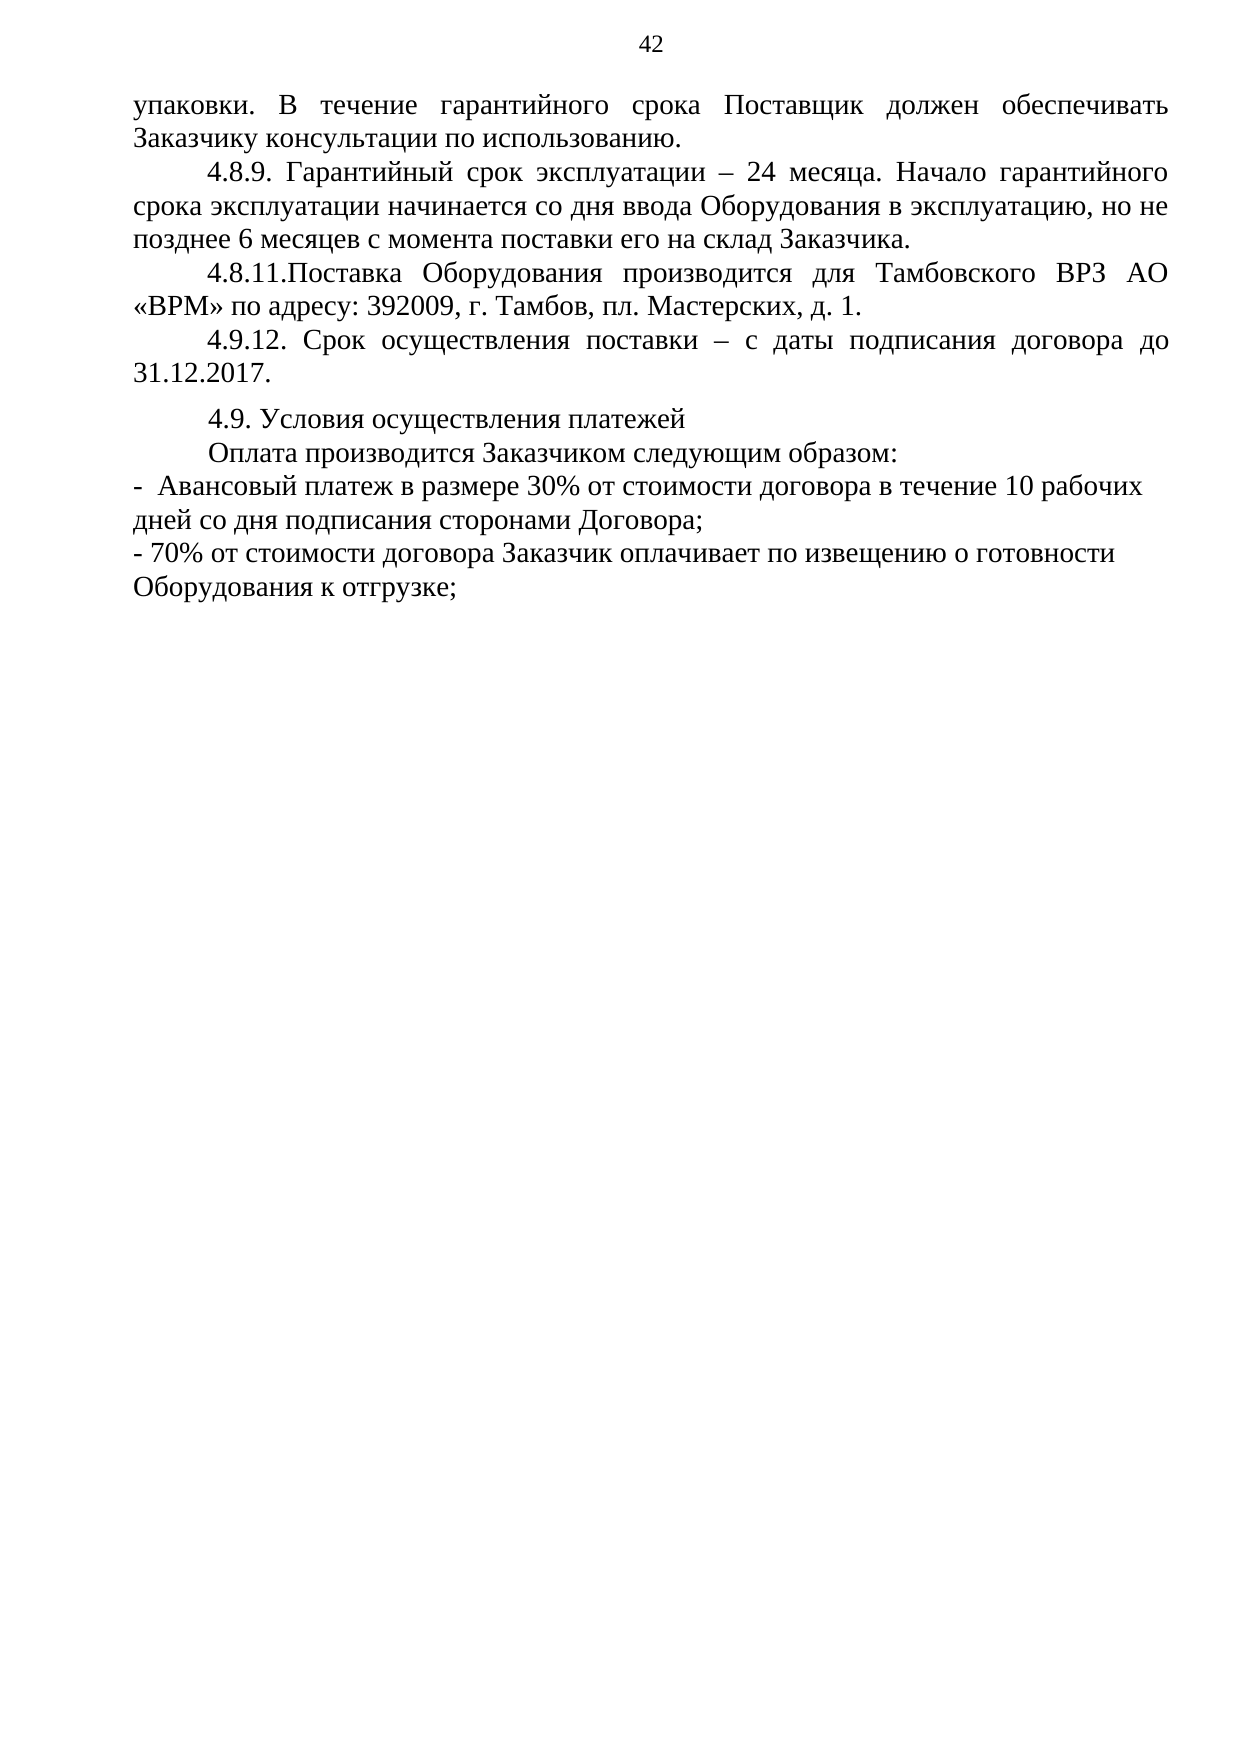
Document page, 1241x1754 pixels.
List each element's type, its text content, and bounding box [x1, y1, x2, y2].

text - 70% от стоимости договора Заказчик оплачивает по извещению о готовности Оборудования к отгрузке; [133, 536, 1169, 603]
text - Авансовый платеж в размере 30% от стоимости договора в течение 10 рабочих дней со дня подписания сторонами Договора; [133, 468, 1169, 536]
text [133, 87, 1169, 154]
text 4.8.9. Гарантийный срок эксплуатации – 24 месяца. Начало гарантийного срока эксплуатации начинается со дня ввода Оборудования в эксплуатацию, но не позднее 6 месяцев с момента поставки его на склад Заказчика. [133, 154, 1169, 255]
text Оплата производится Заказчиком следующим образом: [133, 435, 1163, 468]
list 4.9.12. Срок осуществления поставки – с даты подписания договора до 31.12.2017. [133, 322, 1169, 389]
text 4.9. Условия осуществления платежей [133, 401, 1163, 435]
list 4.8.11.Поставка Оборудования производится для Тамбовского ВРЗ АО «ВРМ» по адресу: 392009, г. Тамбов, пл. Мастерских, д. 1. [133, 255, 1169, 322]
